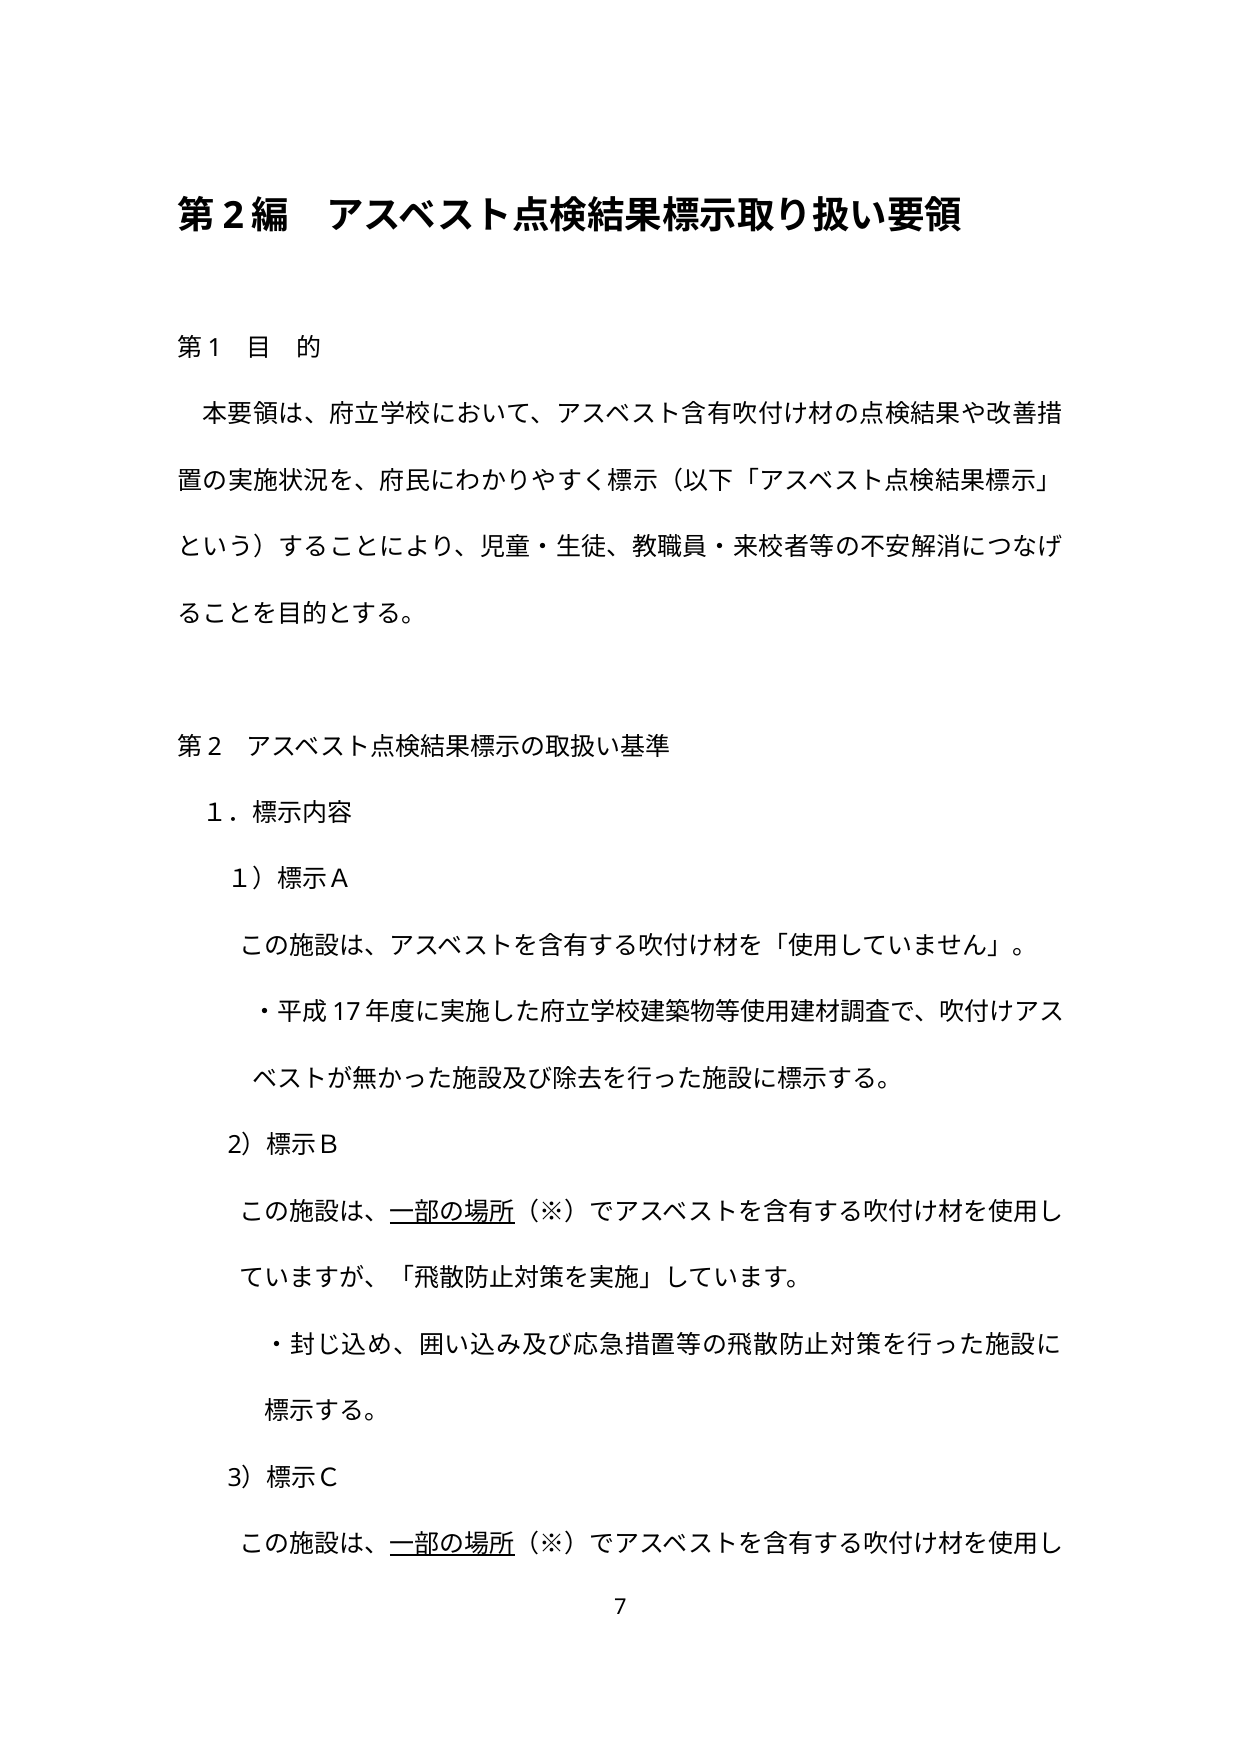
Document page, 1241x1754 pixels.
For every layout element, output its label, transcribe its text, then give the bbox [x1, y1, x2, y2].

text １．標示内容 [177, 777, 1063, 844]
text ・封じ込め、囲い込み及び応急措置等の飛散防止対策を行った施設に標示する。 [264, 1309, 1063, 1442]
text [239, 1508, 1063, 1575]
text この施設は、一部の場所（※）でアスベストを含有する吹付け材を使用していますが、「飛散防止対策を実施」しています。 [239, 1176, 1063, 1309]
text 第1 目 的 [177, 312, 1063, 378]
text 本要領は、府立学校において、アスベスト含有吹付け材の点検結果や改善措置の実施状況を、府民にわかりやすく標示（以下「アスベスト点検結果標示」という）することにより、児童・生徒、教職員・来校者等の不安解消につなげることを目的とする。 [177, 378, 1063, 644]
text １）標示Ａ [177, 844, 1063, 910]
text 第2編 アスベスト点検結果標示取り扱い要領 [177, 179, 1063, 246]
text ・平成17年度に実施した府立学校建築物等使用建材調査で、吹付けアスベストが無かった施設及び除去を行った施設に標示する。 [252, 977, 1063, 1109]
text 第2 アスベスト点検結果標示の取扱い基準 [177, 711, 1063, 777]
text 2）標示Ｂ [177, 1109, 1063, 1176]
text 3）標示Ｃ [177, 1442, 1063, 1508]
text この施設は、アスベストを含有する吹付け材を「使用していません」。 [239, 910, 1063, 977]
